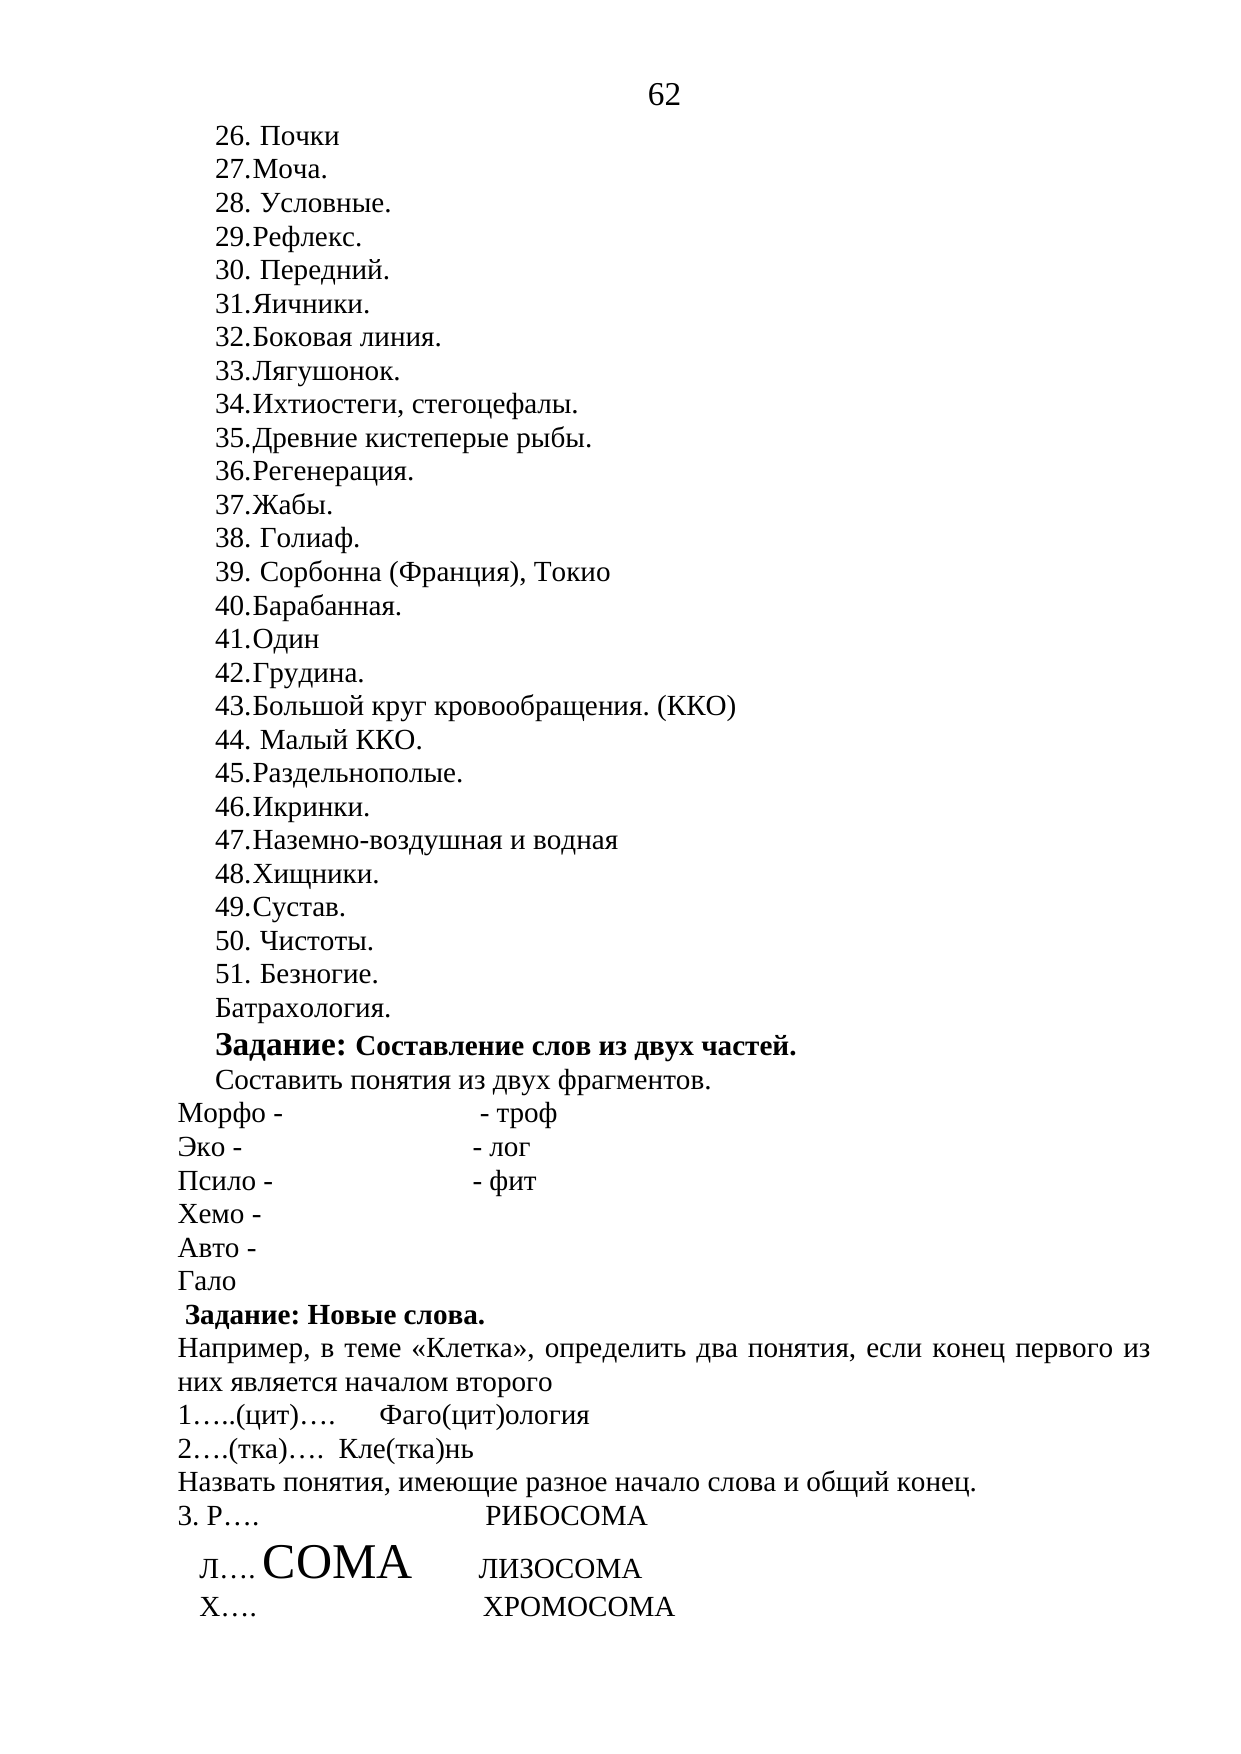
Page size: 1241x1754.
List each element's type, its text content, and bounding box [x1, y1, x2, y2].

list Передний. [215, 252, 1152, 286]
text Эко - - лог [177, 1129, 1152, 1163]
list Большой круг кровообращения. (ККО) [215, 688, 1152, 722]
list Барабанная. [215, 588, 1152, 621]
list Чистоты. [215, 923, 1152, 957]
text Х…. ХРОМОСОМА [177, 1589, 1152, 1623]
text Л…. СОМА ЛИЗОСОМА [177, 1532, 1152, 1589]
list Древние кистеперые рыбы. [215, 420, 1152, 453]
list Наземно-воздушная и водная [215, 822, 1152, 856]
list Лягушонок. [215, 353, 1152, 386]
list Сустав. [215, 889, 1152, 923]
text Батрахология. [215, 990, 1152, 1024]
list Ихтиостеги, стегоцефалы. [215, 386, 1152, 420]
list Малый ККО. [215, 722, 1152, 755]
list Рефлекс. [215, 219, 1152, 252]
text Хемо - [177, 1196, 1152, 1230]
text Составить понятия из двух фрагментов. [215, 1062, 1152, 1096]
list Моча. [215, 152, 1152, 185]
list Голиаф. [215, 521, 1152, 554]
list Почки [215, 118, 1152, 152]
list Боковая линия. [215, 319, 1152, 353]
text Авто - [177, 1230, 1152, 1263]
text Задание: Составление слов из двух частей. [215, 1024, 1152, 1062]
list Грудина. [215, 655, 1152, 688]
list Условные. [215, 185, 1152, 219]
list Жабы. [215, 487, 1152, 521]
text Псило - - фит [177, 1163, 1152, 1196]
list Икринки. [215, 789, 1152, 822]
text Задание: Новые слова. [177, 1297, 1152, 1330]
list Регенерация. [215, 453, 1152, 487]
list Хищники. [215, 856, 1152, 889]
text Морфо - - троф [177, 1096, 1152, 1129]
text Гало [177, 1263, 1152, 1297]
text Например, в теме «Клетка», определить два понятия, если конец первого из них является началом второго [177, 1330, 1152, 1397]
list Раздельнополые. [215, 755, 1152, 789]
list Один [215, 621, 1152, 655]
text 2….(тка)…. Кле(тка)нь Назвать понятия, имеющие разное начало слова и общий конец. [177, 1431, 1152, 1498]
list Сорбонна (Франция), Токио [215, 554, 1152, 588]
text 3. Р…. РИБОСОМА [177, 1498, 1152, 1532]
list Безногие. [215, 957, 1152, 990]
list Яичники. [215, 286, 1152, 319]
text 1…..(цит)…. Фаго(цит)ология [177, 1397, 1152, 1431]
